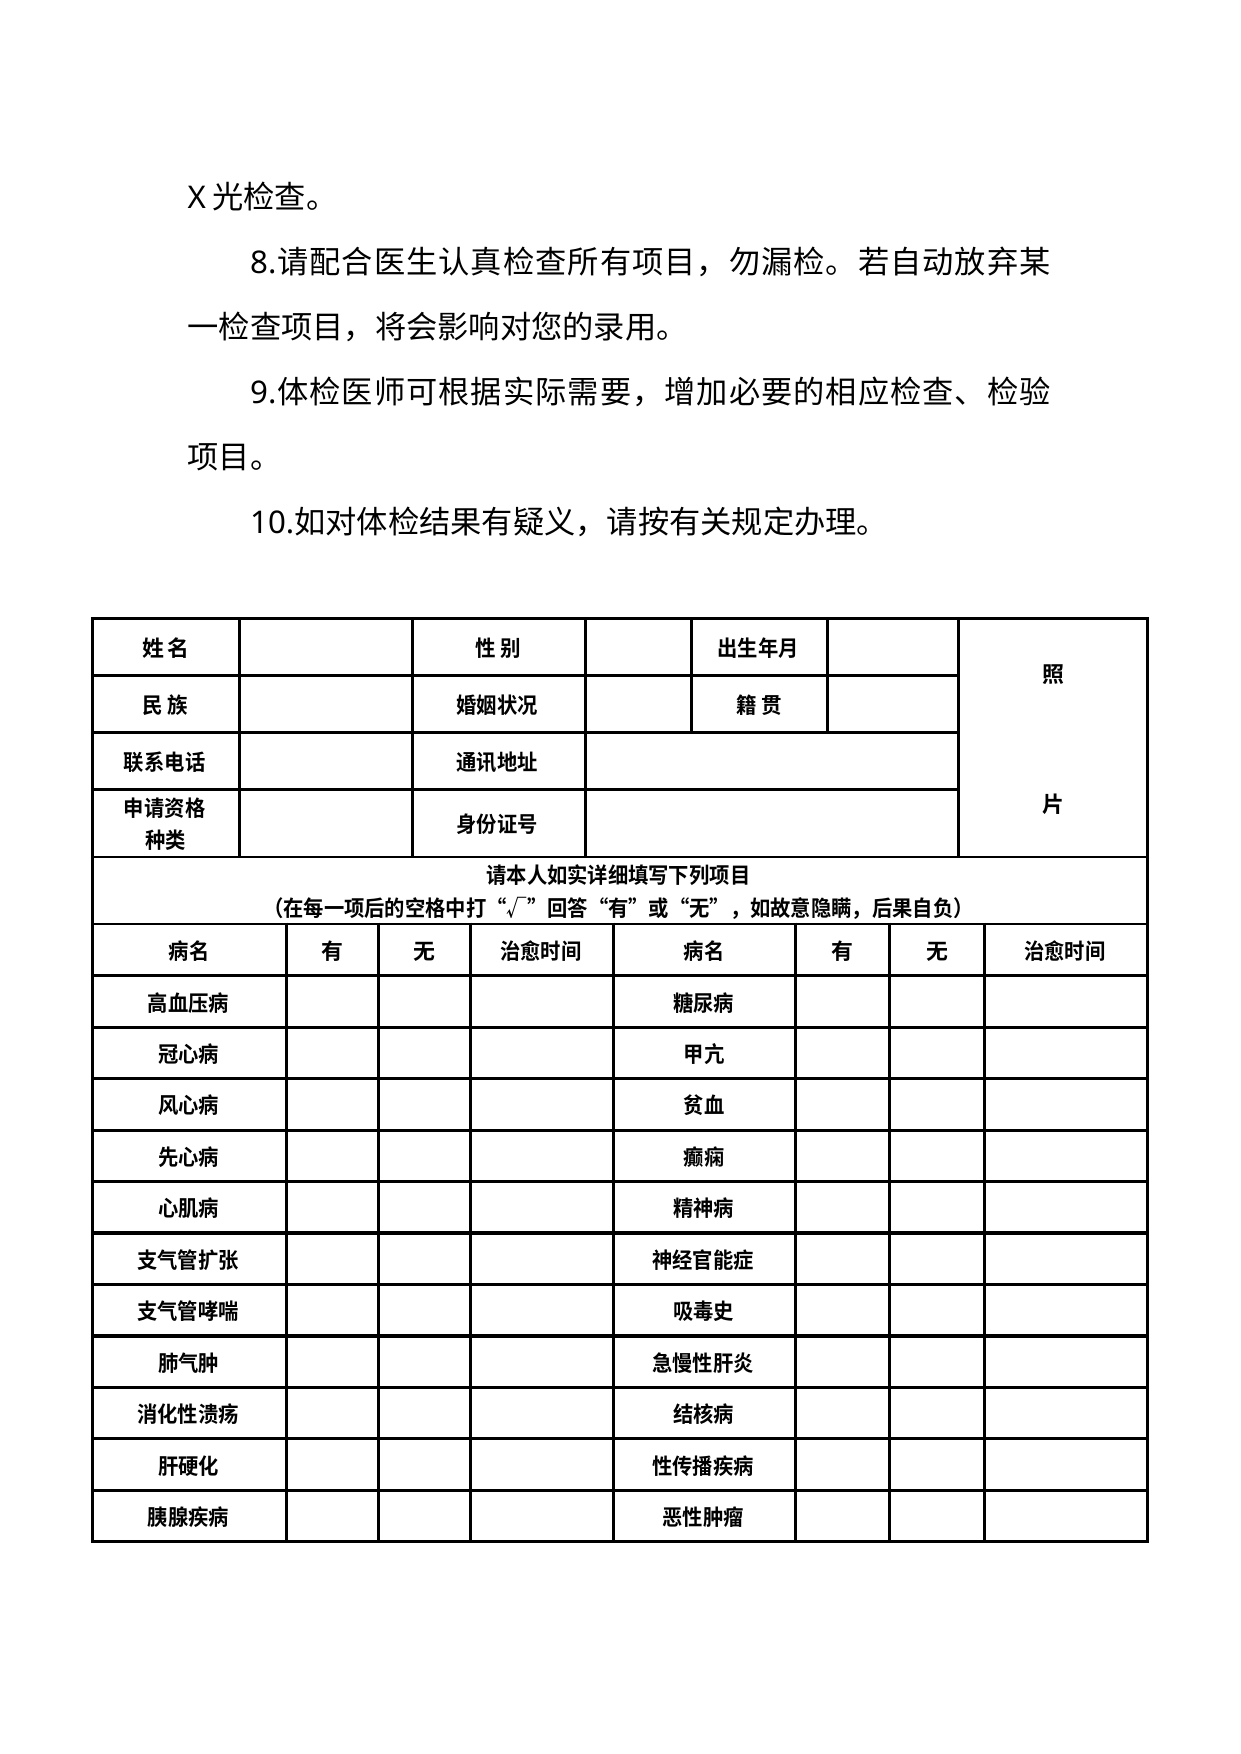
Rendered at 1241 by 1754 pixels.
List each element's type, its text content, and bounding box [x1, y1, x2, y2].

table_cell [986, 1492, 1146, 1540]
table_cell [380, 1389, 469, 1437]
text 8.请配合医生认真检查所有项目，勿漏检。若自动放弃某一检查项目，将会影响对您的录用。 [187, 227, 1053, 357]
table_cell [241, 791, 411, 856]
table_cell 先心病 [94, 1132, 285, 1180]
table_cell [986, 1235, 1146, 1283]
table_cell [288, 1235, 377, 1283]
table_cell [986, 977, 1146, 1026]
table_cell [891, 1183, 983, 1231]
table_cell 吸毒史 [615, 1286, 794, 1334]
table_cell [587, 791, 957, 856]
table_cell [797, 1183, 888, 1231]
table_cell [472, 977, 612, 1026]
table_cell [891, 1132, 983, 1180]
table_cell [288, 1492, 377, 1540]
table_cell [288, 1183, 377, 1231]
table_cell 无 [891, 925, 983, 974]
table_cell [288, 1389, 377, 1437]
table_cell 结核病 [615, 1389, 794, 1437]
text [187, 162, 1053, 227]
table_cell [472, 1183, 612, 1231]
table_cell 病名 [94, 925, 285, 974]
table_cell [891, 1389, 983, 1437]
table_cell [472, 1389, 612, 1437]
table_cell 急慢性肝炎 [615, 1338, 794, 1386]
table_cell 支气管哮喘 [94, 1286, 285, 1334]
table_cell [891, 977, 983, 1026]
table_cell 贫血 [615, 1080, 794, 1128]
table_cell [380, 1029, 469, 1077]
table_cell [986, 1286, 1146, 1334]
table_cell 治愈时间 [986, 925, 1146, 974]
table_header [241, 620, 411, 674]
table_cell [241, 734, 411, 787]
table_cell 风心病 [94, 1080, 285, 1128]
table_cell [587, 734, 957, 787]
table_cell [986, 1029, 1146, 1077]
table_cell [797, 977, 888, 1026]
table_cell 恶性肿瘤 [615, 1492, 794, 1540]
table_cell [797, 1080, 888, 1128]
table_cell [986, 1338, 1146, 1386]
table_cell [380, 977, 469, 1026]
table_cell [891, 1440, 983, 1489]
table_cell 胰腺疾病 [94, 1492, 285, 1540]
table_cell [288, 1132, 377, 1180]
table_cell 癫痫 [615, 1132, 794, 1180]
table_cell 糖尿病 [615, 977, 794, 1026]
table_cell 肝硬化 [94, 1440, 285, 1489]
table_cell [986, 1440, 1146, 1489]
text 10.如对体检结果有疑义，请按有关规定办理。 [187, 487, 1053, 552]
table_cell [288, 1338, 377, 1386]
table_cell 高血压病 [94, 977, 285, 1026]
table_cell [891, 1080, 983, 1128]
table_header 性 别 [414, 620, 584, 674]
table_cell [472, 1132, 612, 1180]
table_cell [986, 1080, 1146, 1128]
table_cell 心肌病 [94, 1183, 285, 1231]
table_cell [891, 1286, 983, 1334]
table_cell 申请资格 种类 [94, 791, 238, 856]
table_cell [380, 1440, 469, 1489]
text 9.体检医师可根据实际需要，增加必要的相应检查、检验项目。 [187, 357, 1053, 487]
table_cell [472, 1235, 612, 1283]
table_cell [288, 1286, 377, 1334]
table_cell [472, 1440, 612, 1489]
table_cell [288, 1080, 377, 1128]
table_cell 支气管扩张 [94, 1235, 285, 1283]
table_cell 精神病 [615, 1183, 794, 1231]
table_cell 民 族 [94, 677, 238, 731]
table_cell 冠心病 [94, 1029, 285, 1077]
table_cell [797, 1029, 888, 1077]
table_cell 消化性溃疡 [94, 1389, 285, 1437]
table_cell 有 [797, 925, 888, 974]
table_cell [829, 677, 957, 731]
table_cell [797, 1492, 888, 1540]
table_cell 身份证号 [414, 791, 584, 856]
table_header 姓名 [94, 620, 238, 674]
table_header [829, 620, 957, 674]
table_cell [986, 1389, 1146, 1437]
table_cell [891, 1338, 983, 1386]
table_cell [472, 1286, 612, 1334]
table_cell 神经官能症 [615, 1235, 794, 1283]
table_cell 无 [380, 925, 469, 974]
table_cell [891, 1492, 983, 1540]
table_cell 籍 贯 [693, 677, 826, 731]
table_cell [587, 677, 690, 731]
table_cell [241, 677, 411, 731]
table_cell 病名 [615, 925, 794, 974]
table_cell [797, 1440, 888, 1489]
table_cell [986, 1132, 1146, 1180]
table_header 出生年月 [693, 620, 826, 674]
table_cell 有 [288, 925, 377, 974]
table_cell 肺气肿 [94, 1338, 285, 1386]
table_cell [472, 1080, 612, 1128]
table_cell [380, 1235, 469, 1283]
table_cell [380, 1132, 469, 1180]
table_cell 性传播疾病 [615, 1440, 794, 1489]
table_cell [472, 1492, 612, 1540]
table_header 照 片 [960, 620, 1146, 856]
table_cell [288, 977, 377, 1026]
table_cell [472, 1029, 612, 1077]
table_cell [891, 1235, 983, 1283]
table_cell [797, 1132, 888, 1180]
table_cell 通讯地址 [414, 734, 584, 787]
table_cell [797, 1338, 888, 1386]
table_cell [797, 1235, 888, 1283]
table_cell [472, 1338, 612, 1386]
table_cell [380, 1286, 469, 1334]
table_cell [288, 1029, 377, 1077]
table_cell [986, 1183, 1146, 1231]
table_cell [380, 1492, 469, 1540]
table_header [587, 620, 690, 674]
table_cell [891, 1029, 983, 1077]
table_cell [288, 1440, 377, 1489]
table_cell 联系电话 [94, 734, 238, 787]
table_cell 甲亢 [615, 1029, 794, 1077]
table_cell [380, 1183, 469, 1231]
table_cell [797, 1389, 888, 1437]
table_cell [380, 1338, 469, 1386]
table_cell 请本人如实详细填写下列项目 （在每一项后的空格中打“√”回答“有”或“无”，如故意隐瞒，后果自负） [94, 858, 1146, 923]
table_cell 治愈时间 [472, 925, 612, 974]
table_cell [380, 1080, 469, 1128]
table_cell [797, 1286, 888, 1334]
table_cell 婚姻状况 [414, 677, 584, 731]
